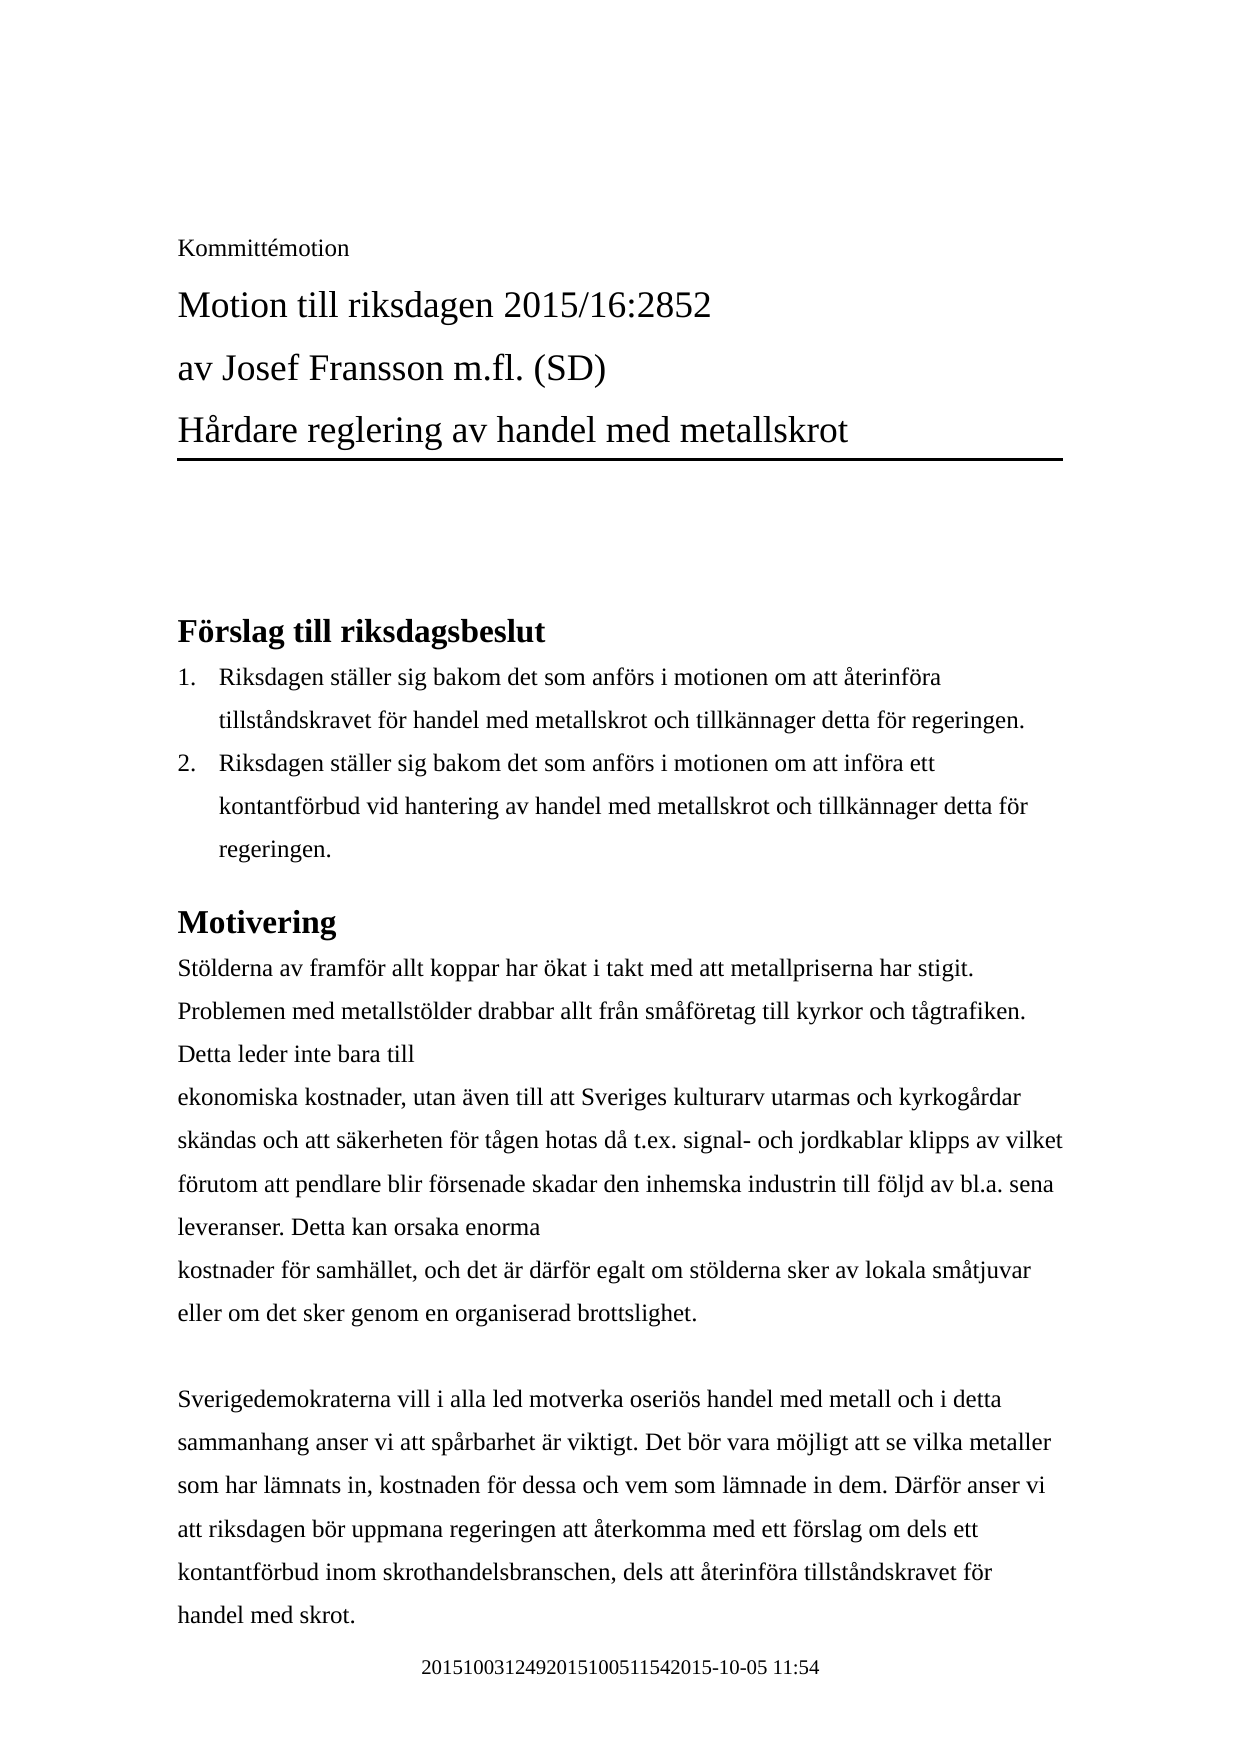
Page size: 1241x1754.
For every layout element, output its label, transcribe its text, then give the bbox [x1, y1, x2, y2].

text kostnader för samhället, och det är därför egalt om stölderna sker av lokala småtjuvar eller om det sker genom en organiserad brottslighet. [177, 1255, 1063, 1327]
subtitle Motivering [177, 902, 1063, 941]
text ekonomiska kostnader, utan även till att Sveriges kulturarv utarmas och kyrkogårdar skändas och att säkerheten för tågen hotas då t.ex. signal- och jordkablar klipps av vilket förutom att pendlare blir försenade skadar den inhemska industrin till följd av bl.a. sena leveranser. Detta kan orsaka enorma [177, 1082, 1063, 1241]
text Stölderna av framför allt koppar har ökat i takt med att metallpriserna har stigit. Problemen med metallstölder drabbar allt från småföretag till kyrkor och tågtrafiken. Detta leder inte bara till [177, 953, 1063, 1068]
text Sverigedemokraterna vill i alla led motverka oseriös handel med metall och i detta sammanhang anser vi att spårbarhet är viktigt. Det bör vara möjligt att se vilka metaller som har lämnats in, kostnaden för dessa och vem som lämnade in dem. Därför anser vi att riksdagen bör uppmana regeringen att återkomma med ett förslag om dels ett kontantförbud inom skrothandelsbranschen, dels att återinföra tillståndskravet för handel med skrot. [177, 1384, 1063, 1629]
